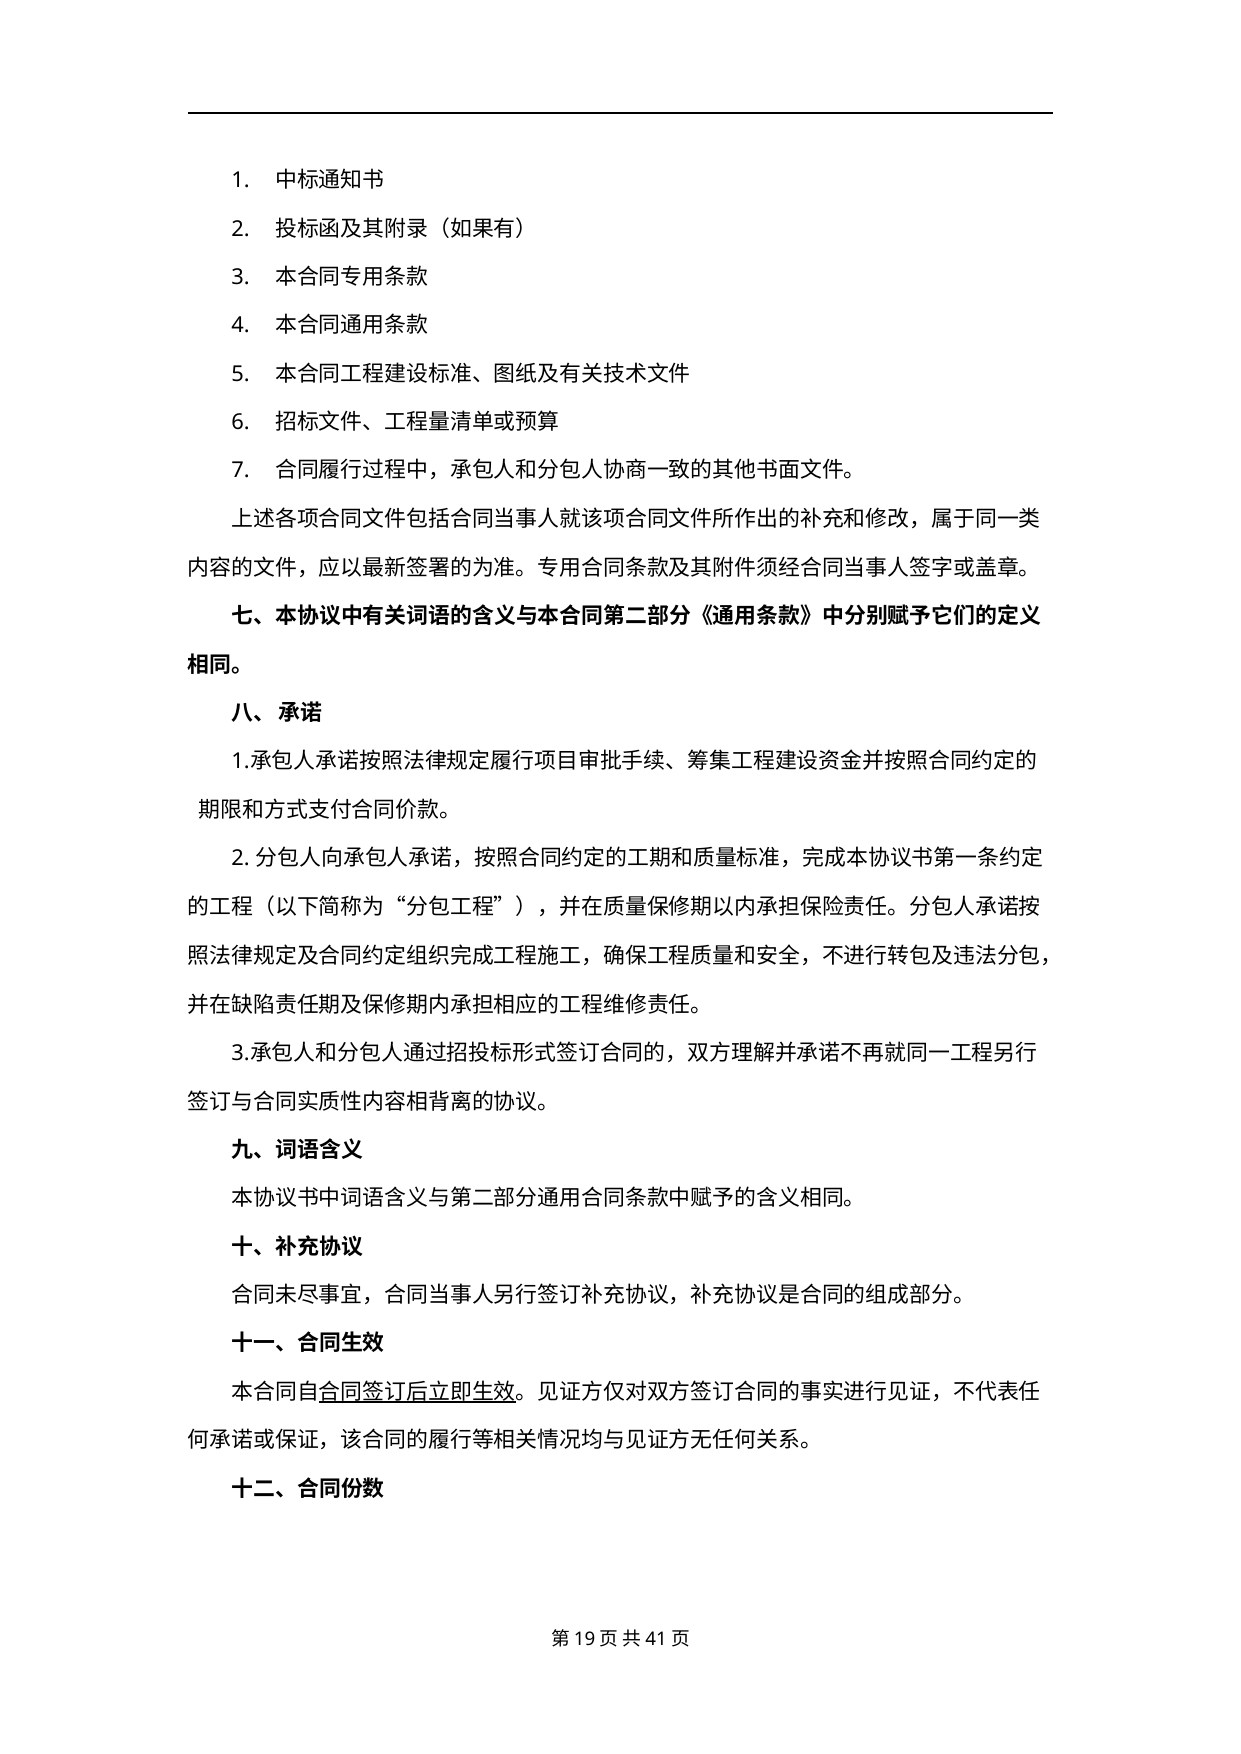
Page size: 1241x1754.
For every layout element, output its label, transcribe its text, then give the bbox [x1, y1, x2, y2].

text 十二、合同份数 [187, 1470, 1053, 1503]
text 十、补充协议 [187, 1228, 1053, 1261]
text 2. 分包人向承包人承诺，按照合同约定的工期和质量标准，完成本协议书第一条约定的工程（以下简称为“分包工程”），并在质量保修期以内承担保险责任。分包人承诺按照法律规定及合同约定组织完成工程施工，确保工程质量和安全，不进行转包及违法分包，并在缺陷责任期及保修期内承担相应的工程维修责任。 [187, 840, 1053, 1019]
list 中标通知书 [231, 162, 1053, 194]
text 九、词语含义 [187, 1132, 1053, 1164]
list 本合同通用条款 [231, 307, 1053, 339]
list 承诺 [231, 694, 1053, 727]
text 七、本协议中有关词语的含义与本合同第二部分《通用条款》中分别赋予它们的定义相同。 [187, 597, 1053, 679]
text 本协议书中词语含义与第二部分通用合同条款中赋予的含义相同。 [187, 1180, 1053, 1212]
list 投标函及其附录（如果有） [231, 210, 1053, 243]
list 合同履行过程中，承包人和分包人协商一致的其他书面文件。 [231, 452, 1053, 484]
list 本合同专用条款 [231, 259, 1053, 291]
text 合同未尽事宜，合同当事人另行签订补充协议，补充协议是合同的组成部分。 [187, 1277, 1053, 1309]
text 十一、合同生效 [187, 1325, 1053, 1357]
list 招标文件、工程量清单或预算 [231, 404, 1053, 436]
text 上述各项合同文件包括合同当事人就该项合同文件所作出的补充和修改，属于同一类内容的文件，应以最新签署的为准。专用合同条款及其附件须经合同当事人签字或盖章。 [187, 500, 1053, 582]
text 3.承包人和分包人通过招投标形式签订合同的，双方理解并承诺不再就同一工程另行签订与合同实质性内容相背离的协议。 [187, 1034, 1053, 1116]
list 本合同工程建设标准、图纸及有关技术文件 [231, 355, 1053, 388]
list 1.承包人承诺按照法律规定履行项目审批手续、筹集工程建设资金并按照合同约定的期限和方式支付合同价款。 [198, 743, 1053, 824]
text 本合同自合同签订后立即生效。见证方仅对双方签订合同的事实进行见证，不代表任何承诺或保证，该合同的履行等相关情况均与见证方无任何关系。 [187, 1373, 1053, 1454]
